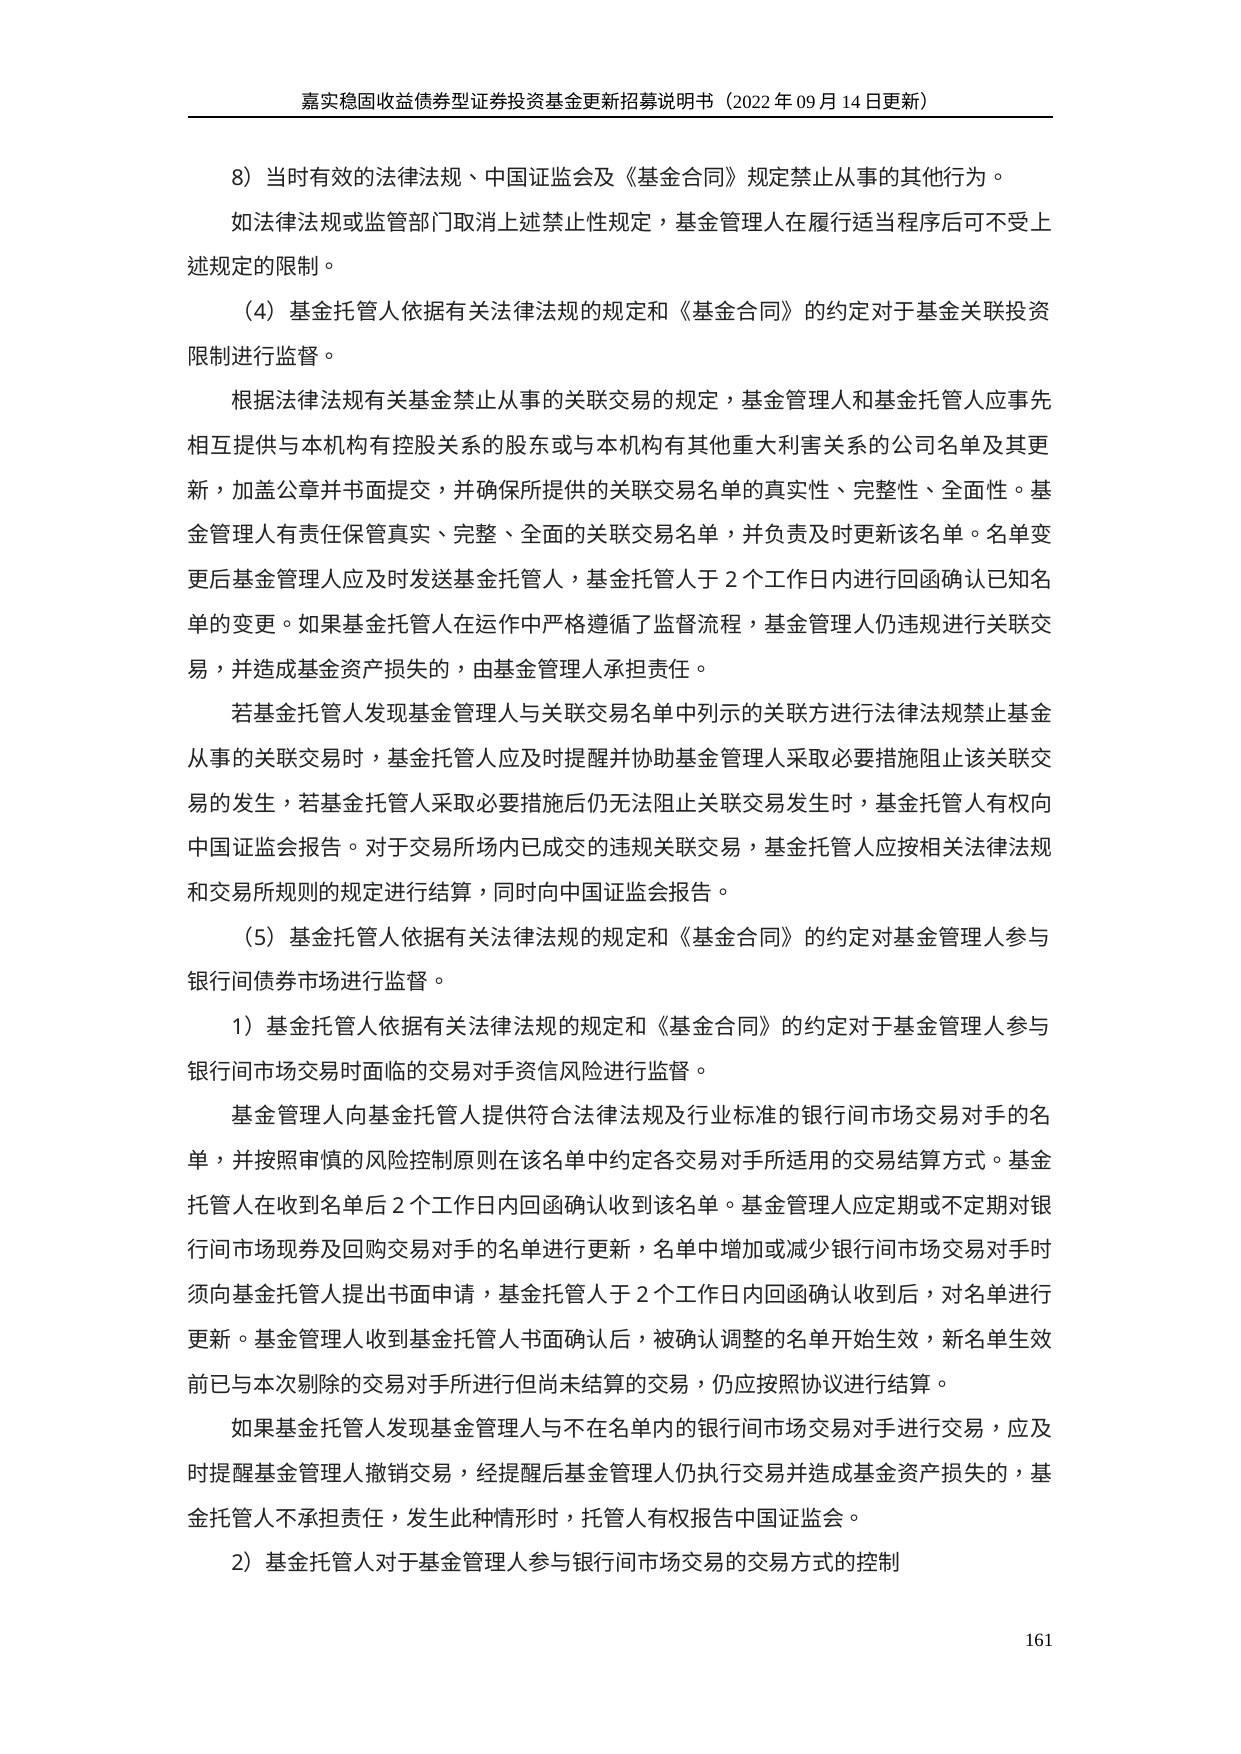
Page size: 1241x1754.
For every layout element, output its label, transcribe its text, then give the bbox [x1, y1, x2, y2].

text 如法律法规或监管部门取消上述禁止性规定，基金管理人在履行适当程序后可不受上述规定的限制。 [187, 207, 1053, 281]
text （5）基金托管人依据有关法律法规的规定和《基金合同》的约定对基金管理人参与银行间债券市场进行监督。 [187, 922, 1053, 996]
text 若基金托管人发现基金管理人与关联交易名单中列示的关联方进行法律法规禁止基金从事的关联交易时，基金托管人应及时提醒并协助基金管理人采取必要措施阻止该关联交易的发生，若基金托管人采取必要措施后仍无法阻止关联交易发生时，基金托管人有权向中国证监会报告。对于交易所场内已成交的违规关联交易，基金托管人应按相关法律法规和交易所规则的规定进行结算，同时向中国证监会报告。 [187, 698, 1053, 907]
text （4）基金托管人依据有关法律法规的规定和《基金合同》的约定对于基金关联投资限制进行监督。 [187, 296, 1053, 371]
text 如果基金托管人发现基金管理人与不在名单内的银行间市场交易对手进行交易，应及时提醒基金管理人撤销交易，经提醒后基金管理人仍执行交易并造成基金资产损失的，基金托管人不承担责任，发生此种情形时，托管人有权报告中国证监会。 [187, 1413, 1053, 1532]
text 根据法律法规有关基金禁止从事的关联交易的规定，基金管理人和基金托管人应事先相互提供与本机构有控股关系的股东或与本机构有其他重大利害关系的公司名单及其更新，加盖公章并书面提交，并确保所提供的关联交易名单的真实性、完整性、全面性。基金管理人有责任保管真实、完整、全面的关联交易名单，并负责及时更新该名单。名单变更后基金管理人应及时发送基金托管人，基金托管人于2个工作日内进行回函确认已知名单的变更。如果基金托管人在运作中严格遵循了监督流程，基金管理人仍违规进行关联交易，并造成基金资产损失的，由基金管理人承担责任。 [187, 385, 1053, 683]
text 1）基金托管人依据有关法律法规的规定和《基金合同》的约定对于基金管理人参与银行间市场交易时面临的交易对手资信风险进行监督。 [187, 1011, 1053, 1086]
text 8）当时有效的法律法规、中国证监会及《基金合同》规定禁止从事的其他行为。 [187, 162, 1053, 192]
text 2）基金托管人对于基金管理人参与银行间市场交易的交易方式的控制 [187, 1547, 1053, 1577]
text 基金管理人向基金托管人提供符合法律法规及行业标准的银行间市场交易对手的名单，并按照审慎的风险控制原则在该名单中约定各交易对手所适用的交易结算方式。基金托管人在收到名单后2个工作日内回函确认收到该名单。基金管理人应定期或不定期对银行间市场现券及回购交易对手的名单进行更新，名单中增加或减少银行间市场交易对手时须向基金托管人提出书面申请，基金托管人于2个工作日内回函确认收到后，对名单进行更新。基金管理人收到基金托管人书面确认后，被确认调整的名单开始生效，新名单生效前已与本次剔除的交易对手所进行但尚未结算的交易，仍应按照协议进行结算。 [187, 1100, 1053, 1398]
